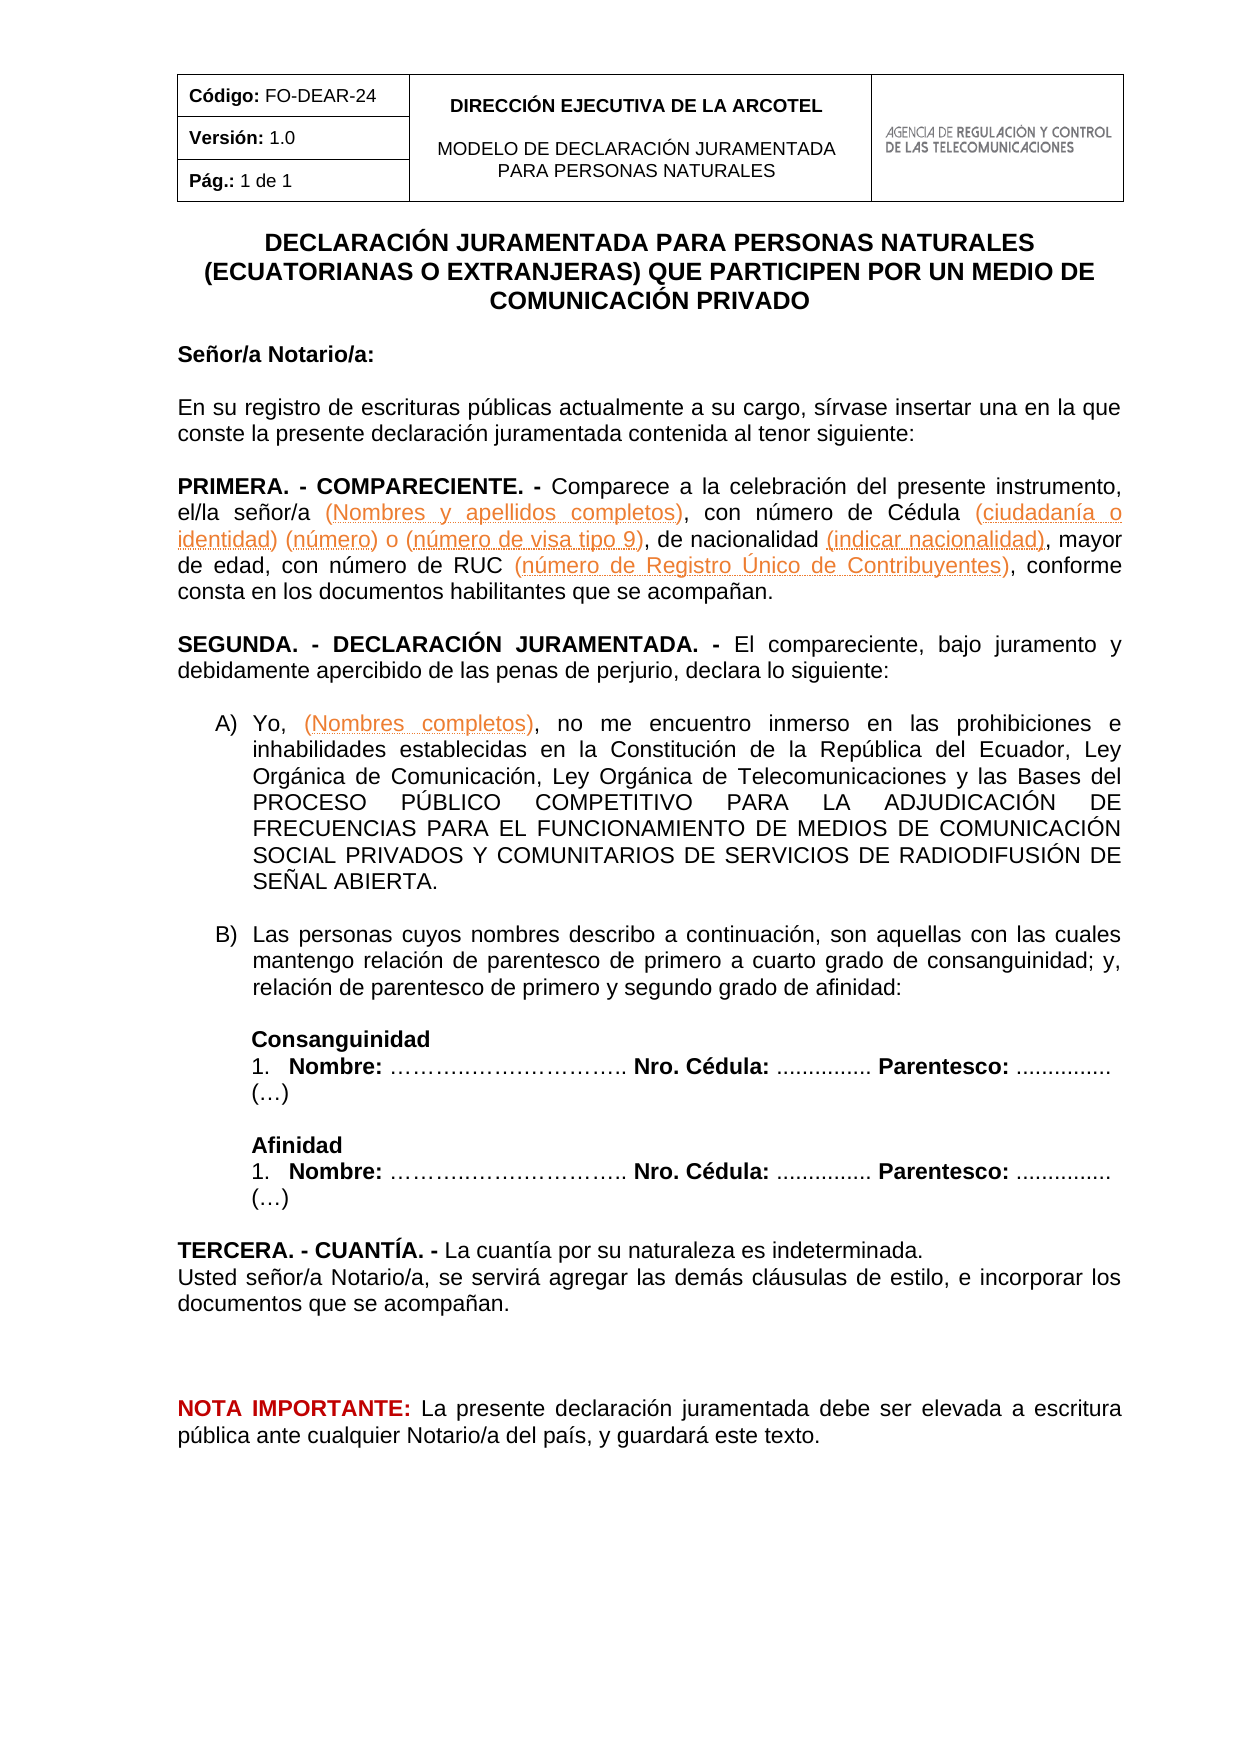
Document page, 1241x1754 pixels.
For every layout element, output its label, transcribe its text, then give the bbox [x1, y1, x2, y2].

text PRIMERA. - COMPARECIENTE. - Comparece a la celebración del presente instrumento, el/la señor/a (Nombres y apellidos completos), con número de Cédula (ciudadanía o identidad) (número) o (número de visa tipo 9), de nacionalidad (indicar nacionalidad), mayor de edad, con número de RUC (número de Registro Único de Contribuyentes), conforme consta en los documentos habilitantes que se acompañan. [177, 473, 1122, 604]
text SEGUNDA. - DECLARACIÓN JURAMENTADA. - El compareciente, bajo juramento y debidamente apercibido de las penas de perjurio, declara lo siguiente: [177, 631, 1122, 684]
text Usted señor/a Notario/a, se servirá agregar las demás cláusulas de estilo, e incorporar los documentos que se acompañan. [177, 1263, 1122, 1316]
list (…) [251, 1079, 1122, 1105]
text Señor/a Notario/a: [177, 341, 1122, 367]
text TERCERA. - CUANTÍA. - La cuantía por su naturaleza es indeterminada. [177, 1237, 1122, 1263]
picture [882, 107, 1116, 168]
text DECLARACIÓN JURAMENTADA PARA PERSONAS NATURALES (ECUATORIANAS O EXTRANJERAS) QUE PARTICIPEN POR UN MEDIO DE COMUNICACIÓN PRIVADO [177, 228, 1122, 315]
text Consanguinidad [251, 1026, 1122, 1053]
text En su registro de escrituras públicas actualmente a su cargo, sírvase insertar una en la que conste la presente declaración juramentada contenida al tenor siguiente: [177, 394, 1122, 446]
list Yo, (Nombres completos), no me encuentro inmerso en las prohibiciones e inhabilidades establecidas en la Constitución de la República del Ecuador, Ley Orgánica de Comunicación, Ley Orgánica de Telecomunicaciones y las Bases del PROCESO PÚBLICO COMPETITIVO PARA LA ADJUDICACIÓN DE FRECUENCIAS PARA EL FUNCIONAMIENTO DE MEDIOS DE COMUNICACIÓN SOCIAL PRIVADOS Y COMUNITARIOS DE SERVICIOS DE RADIODIFUSIÓN DE SEÑAL ABIERTA. [215, 710, 1122, 894]
list Nombre: ………..…….………….. Nro. Cédula: ............... Parentesco: ............... [251, 1053, 1122, 1079]
list (…) [251, 1184, 1122, 1211]
list Las personas cuyos nombres describo a continuación, son aquellas con las cuales mantengo relación de parentesco de primero a cuarto grado de consanguinidad; y, relación de parentesco de primero y segundo grado de afinidad: [215, 921, 1122, 1000]
list Nombre: ………..…….………….. Nro. Cédula: ............... Parentesco: ............... [251, 1158, 1122, 1184]
text NOTA IMPORTANTE: La presente declaración juramentada debe ser elevada a escritura pública ante cualquier Notario/a del país, y guardará este texto. [177, 1395, 1122, 1448]
text Afinidad [177, 1132, 1122, 1158]
